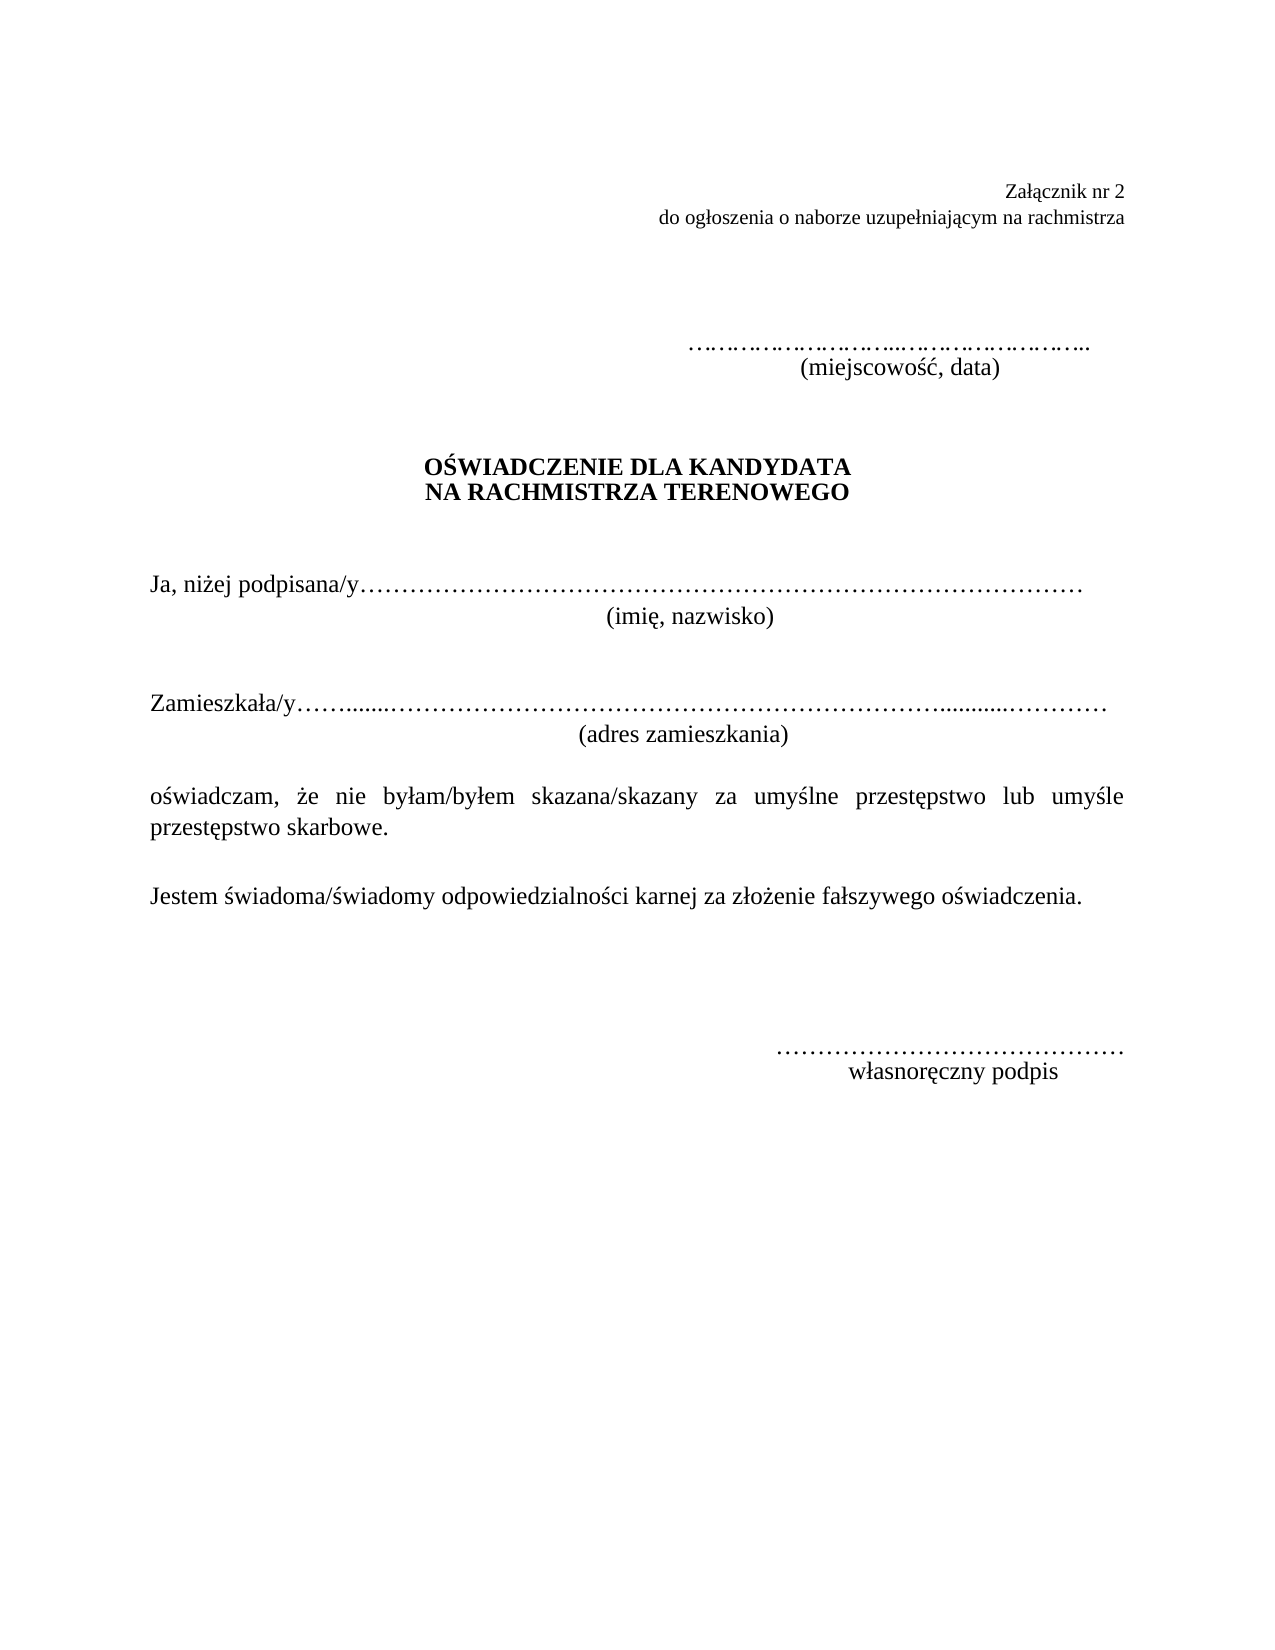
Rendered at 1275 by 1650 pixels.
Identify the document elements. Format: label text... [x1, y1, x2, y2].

text OŚWIADCZENIE DLA KANDYDATA [181, 456, 1094, 481]
text Zamieszkała/y…….......…………………………………………………………...........………… [150, 688, 1125, 716]
text do ogłoszenia o naborze uzupełniającym na rachmistrza [150, 205, 1125, 229]
text ………………………..…………………….. [181, 331, 1094, 356]
text NA RACHMISTRZA TERENOWEGO [181, 481, 1094, 506]
list …………………………………… [150, 1034, 1125, 1059]
text Jestem świadoma/świadomy odpowiedzialności karnej za złożenie fałszywego oświadczenia. [150, 884, 1125, 909]
text (miejscowość, data) [181, 356, 1036, 381]
text oświadczam, że nie byłam/byłem skazana/skazany za umyślne przestępstwo lub umyśle przestępstwo skarbowe. [150, 781, 1125, 841]
text (adres zamieszkania) [150, 719, 1125, 747]
text Załącznik nr 2 [150, 179, 1125, 203]
list własnoręczny podpis [225, 1059, 1125, 1084]
text Ja, niżej podpisana/y…………………………………………………………………………… [150, 556, 1094, 601]
text (imię, nazwisko) [179, 601, 1094, 630]
